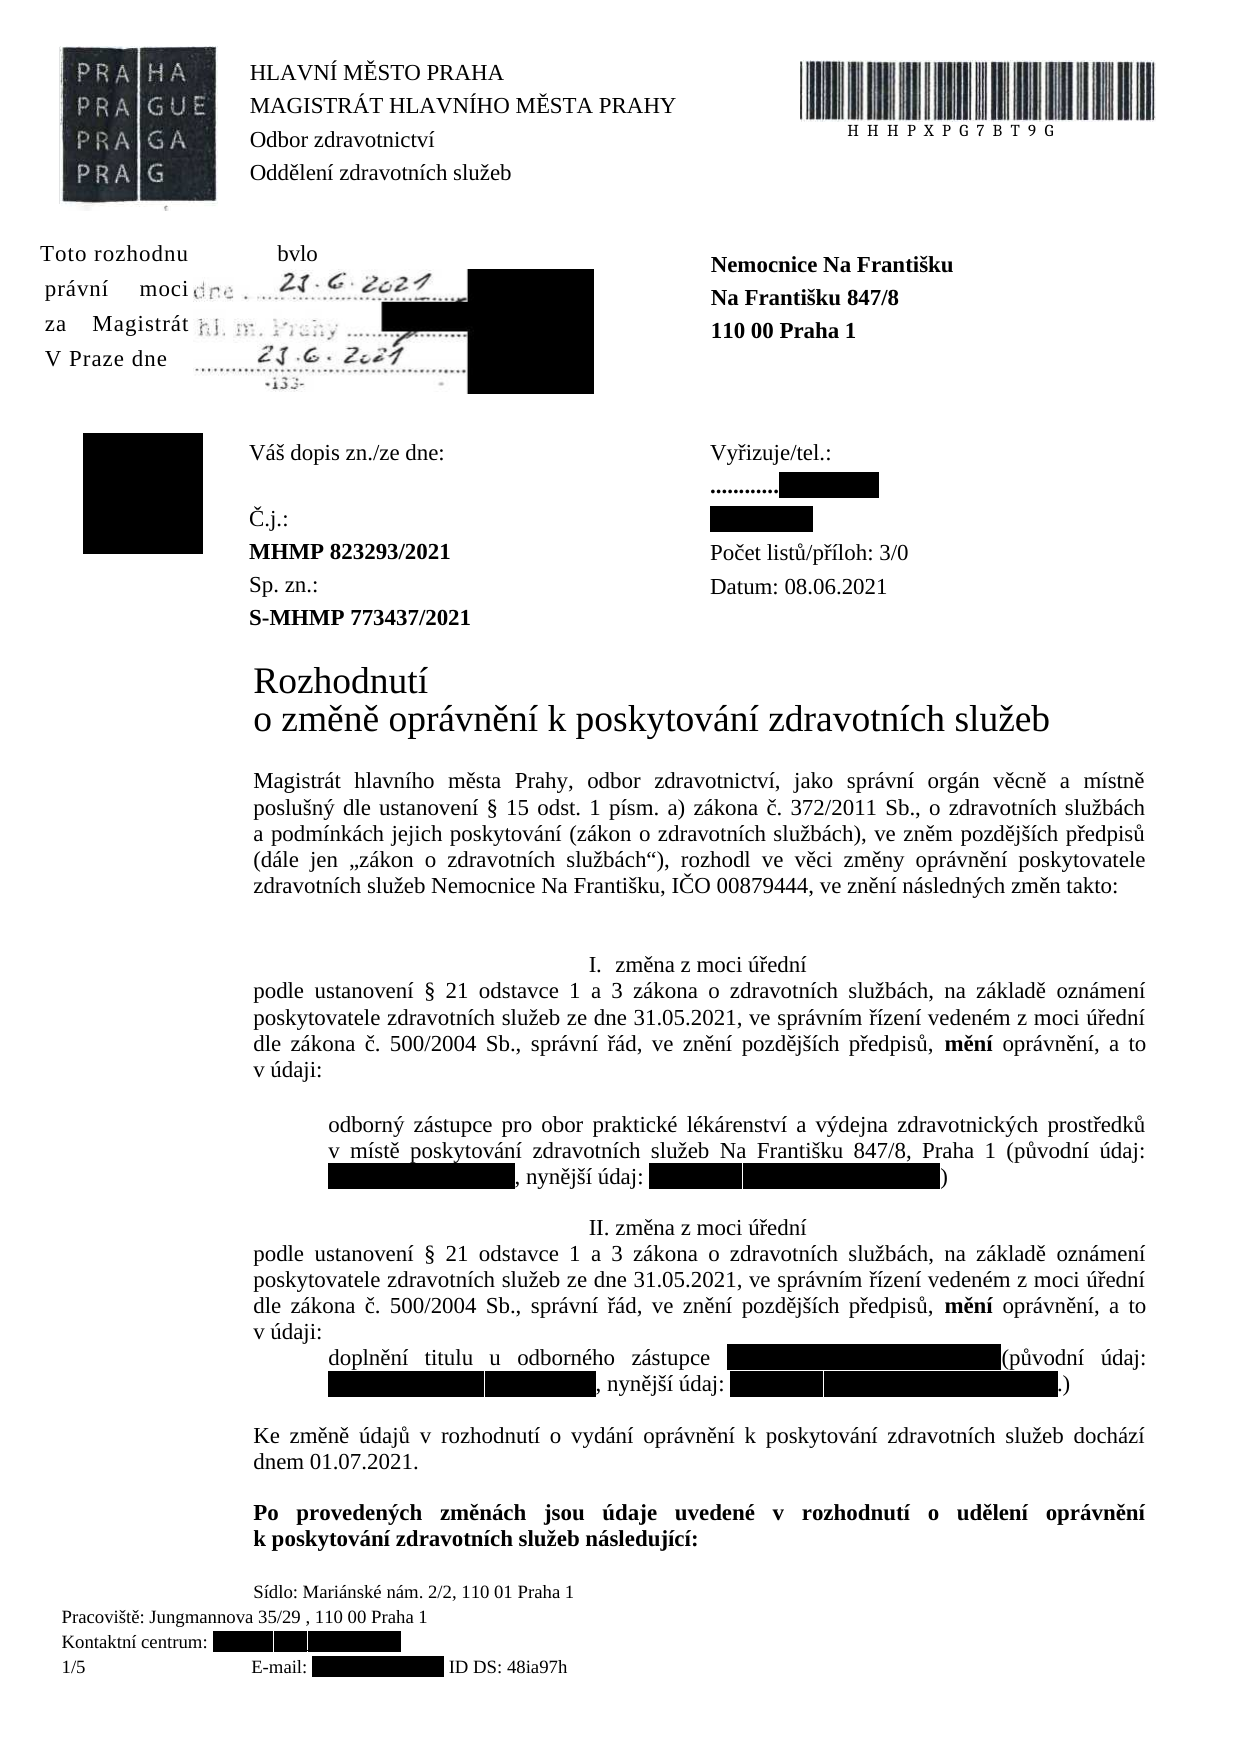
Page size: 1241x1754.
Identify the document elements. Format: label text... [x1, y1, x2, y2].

text podle ustanovení § 21 odstavce 1 a 3 zákona o zdravotních službách, na základě oznámení poskytovatele zdravotních služeb ze dne 31.05.2021, ve správním řízení vedeném z moci úřední dle zákona č. 500/2004 Sb., správní řád, ve znění pozdějších předpisů, mění oprávnění, a to v údaji: [253, 1240, 1146, 1344]
picture [193, 269, 594, 394]
text doplnění titulu u odborného zástupce ................​...........​....................(původní údaj: ​................​...........​..................., nynější údaj: ................​...........​.....................​.........) [328, 1344, 1146, 1397]
text Po provedených změnách jsou údaje uvedené v rozhodnutí o udělení oprávnění k poskytování zdravotních služeb následující: [253, 1499, 1146, 1552]
text HHHPXPG7BT9G [847, 123, 1053, 140]
text Ke změně údajů v rozhodnutí o vydání oprávnění k poskytování zdravotních služeb dochází dnem 01.07.2021. [253, 1423, 1146, 1475]
text HLAVNÍ MĚSTO PRAHA MAGISTRÁT HLAVNÍHO MĚSTA PRAHY Odbor zdravotnictví Oddělení zdravotních služeb [249, 53, 1146, 187]
text Nemocnice Na Františku Na Františku 847/8 110 00 Praha 1 [711, 246, 959, 345]
text odborný zástupce pro obor praktické lékárenství a výdejna zdravotnických prostředků v místě poskytování zdravotních služeb Na Františku 847/8, Praha 1 (původní údaj: ​........​.............​..........., nynější údaj: ................​.................​.................) [328, 1112, 1146, 1190]
picture [83, 433, 203, 554]
text Toto rozhodnu [40, 243, 188, 266]
text Váš dopis zn./ze dne: [249, 442, 481, 464]
text MHMP 823293/2021 [249, 533, 481, 566]
text podle ustanovení § 21 odstavce 1 a 3 zákona o zdravotních službách, na základě oznámení poskytovatele zdravotních služeb ze dne 31.05.2021, ve správním řízení vedeném z moci úřední dle zákona č. 500/2004 Sb., správní řád, ve znění pozdějších předpisů, mění oprávnění, a to v údaji: [253, 978, 1146, 1082]
text Vyřizuje/tel.: [710, 433, 917, 467]
picture [60, 46, 218, 211]
text Sp. zn.: [249, 566, 481, 599]
picture [800, 60, 1156, 122]
text právní moci za Magistrát V Praze dne [44, 269, 189, 374]
text II. změna z moci úřední [588, 1217, 1146, 1240]
text bvlo [277, 243, 318, 266]
text S-MHMP 773437/2021 [249, 599, 481, 632]
text o změně oprávnění k poskytování zdravotních služeb [253, 701, 1146, 739]
text ...........​.................. ​.................. Počet listů/příloh: 3/0 Datum: 08.06.2021 [710, 467, 917, 601]
text Sídlo: Mariánské nám. 2/2, 110 01 Praha 1 Pracoviště: Jungmannova 35/29 , 110 00 Praha 1 Kontaktní centrum: .....​........​.......​.......​.......​...... 1/5 E-mail: ........................... ID DS: 48ia97h [61, 1578, 615, 1678]
text Rozhodnutí [253, 664, 1146, 701]
list změna z moci úřední [588, 952, 1146, 978]
text Č.j.: [249, 500, 481, 533]
text Magistrát hlavního města Prahy, odbor zdravotnictví, jako správní orgán věcně a místně poslušný dle ustanovení § 15 odst. 1 písm. a) zákona č. 372/2011 Sb., o zdravotních službách a podmínkách jejich poskytování (zákon o zdravotních službách), ve zněm pozdějších předpisů (dále jen „zákon o zdravotních službách“), rozhodl ve věci změny oprávnění poskytovatele zdravotních služeb Nemocnice Na Františku, IČO 00879444, ve znění následných změn takto: [253, 768, 1146, 898]
